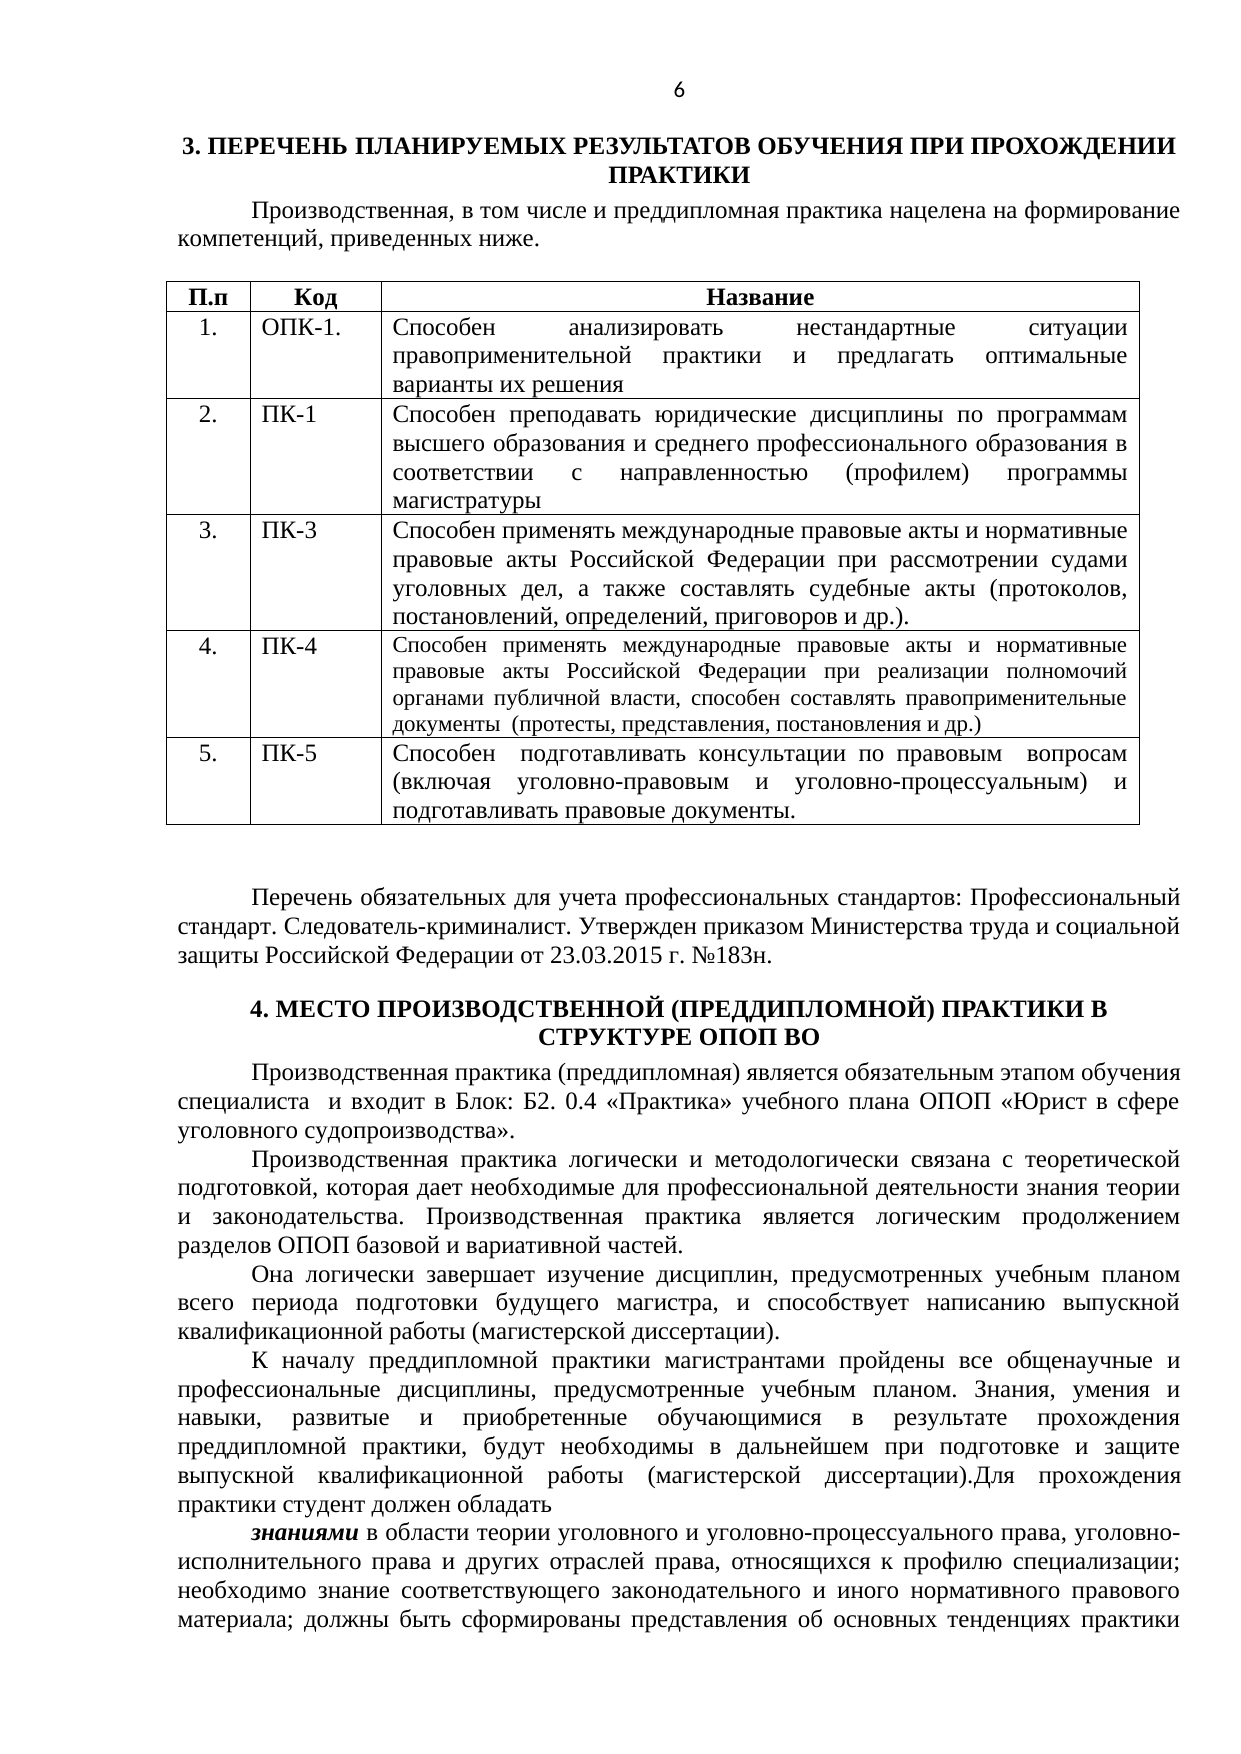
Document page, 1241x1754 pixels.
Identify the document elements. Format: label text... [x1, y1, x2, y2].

text Производственная практика (преддипломная) является обязательным этапом обучения специалиста и входит в Блок: Б2. 0.4 «Практика» учебного плана ОПОП «Юрист в сфере уголовного судопроизводства». [177, 1057, 1181, 1144]
text Она логически завершает изучение дисциплин, предусмотренных учебным планом всего периода подготовки будущего магистра, и способствует написанию выпускной квалификационной работы (магистерской диссертации). [177, 1259, 1181, 1345]
subtitle 4. МЕСТО ПРОИЗВОДСТВЕННОЙ (ПРЕДДИПЛОМНОЙ) ПРАКТИКИ В СТРУКТУРЕ ОПОП ВО [177, 994, 1181, 1051]
table_cell 3. [167, 515, 250, 630]
table_header П.п [167, 282, 250, 311]
text К началу преддипломной практики магистрантами пройдены все общенаучные и профессиональные дисциплины, предусмотренные учебным планом. Знания, умения и навыки, развитые и приобретенные обучающимися в результате прохождения преддипломной практики, будут необходимы в дальнейшем при подготовке и защите выпускной квалификационной работы (магистерской диссертации).Для прохождения практики студент должен обладать [177, 1345, 1181, 1517]
table_cell ПК-1 [251, 399, 381, 514]
table_cell ОПК-1. [251, 312, 381, 398]
text Производственная, в том числе и преддипломная практика нацелена на формирование компетенций, приведенных ниже. [177, 195, 1181, 252]
table_cell ПК-5 [251, 738, 381, 824]
table_header Название [382, 282, 1139, 311]
table_cell 4. [167, 631, 250, 737]
table_cell Способен применять международные правовые акты и нормативные правовые акты Российской Федерации при рассмотрении судами уголовных дел, а также составлять судебные акты (протоколов, постановлений, определений, приговоров и др.). [382, 515, 1139, 630]
table_cell Способен преподавать юридические дисциплины по программам высшего образования и среднего профессионального образования в соответствии с направленностью (профилем) программы магистратуры [382, 399, 1139, 514]
subtitle 3. ПЕРЕЧЕНЬ ПЛАНИРУЕМЫХ РЕЗУЛЬТАТОВ ОБУЧЕНИЯ ПРИ ПРОХОЖДЕНИИ ПРАКТИКИ [177, 131, 608, 188]
table_cell ПК-4 [251, 631, 381, 737]
subtitle 3. ПЕРЕЧЕНЬ ПЛАНИРУЕМЫХ РЕЗУЛЬТАТОВ ОБУЧЕНИЯ ПРИ ПРОХОЖДЕНИИ ПРАКТИКИ [750, 131, 1181, 188]
table_cell Способен применять международные правовые акты и нормативные правовые акты Российской Федерации при реализации полномочий органами публичной власти, способен составлять правоприменительные документы (протесты, представления, постановления и др.) [382, 631, 1139, 737]
table_header Код [251, 282, 381, 311]
table_cell 2. [167, 399, 250, 514]
text Перечень обязательных для учета профессиональных стандартов: Профессиональный стандарт. Следователь-криминалист. Утвержден приказом Министерства труда и социальной защиты Российской Федерации от 23.03.2015 г. №183н. [177, 882, 1181, 969]
text Производственная практика логически и методологически связана с теоретической подготовкой, которая дает необходимые для профессиональной деятельности знания теории и законодательства. Производственная практика является логическим продолжением разделов ОПОП базовой и вариативной частей. [177, 1144, 1181, 1259]
table_cell ПК-3 [251, 515, 381, 630]
table_cell Способен анализировать нестандартные ситуации правоприменительной практики и предлагать оптимальные варианты их решения [382, 312, 1139, 398]
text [177, 1517, 1181, 1632]
table_cell Способен подготавливать консультации по правовым вопросам (включая уголовно-правовым и уголовно-процессуальным) и подготавливать правовые документы. [382, 738, 1139, 824]
table_cell 5. [167, 738, 250, 824]
table_cell 1. [167, 312, 250, 398]
